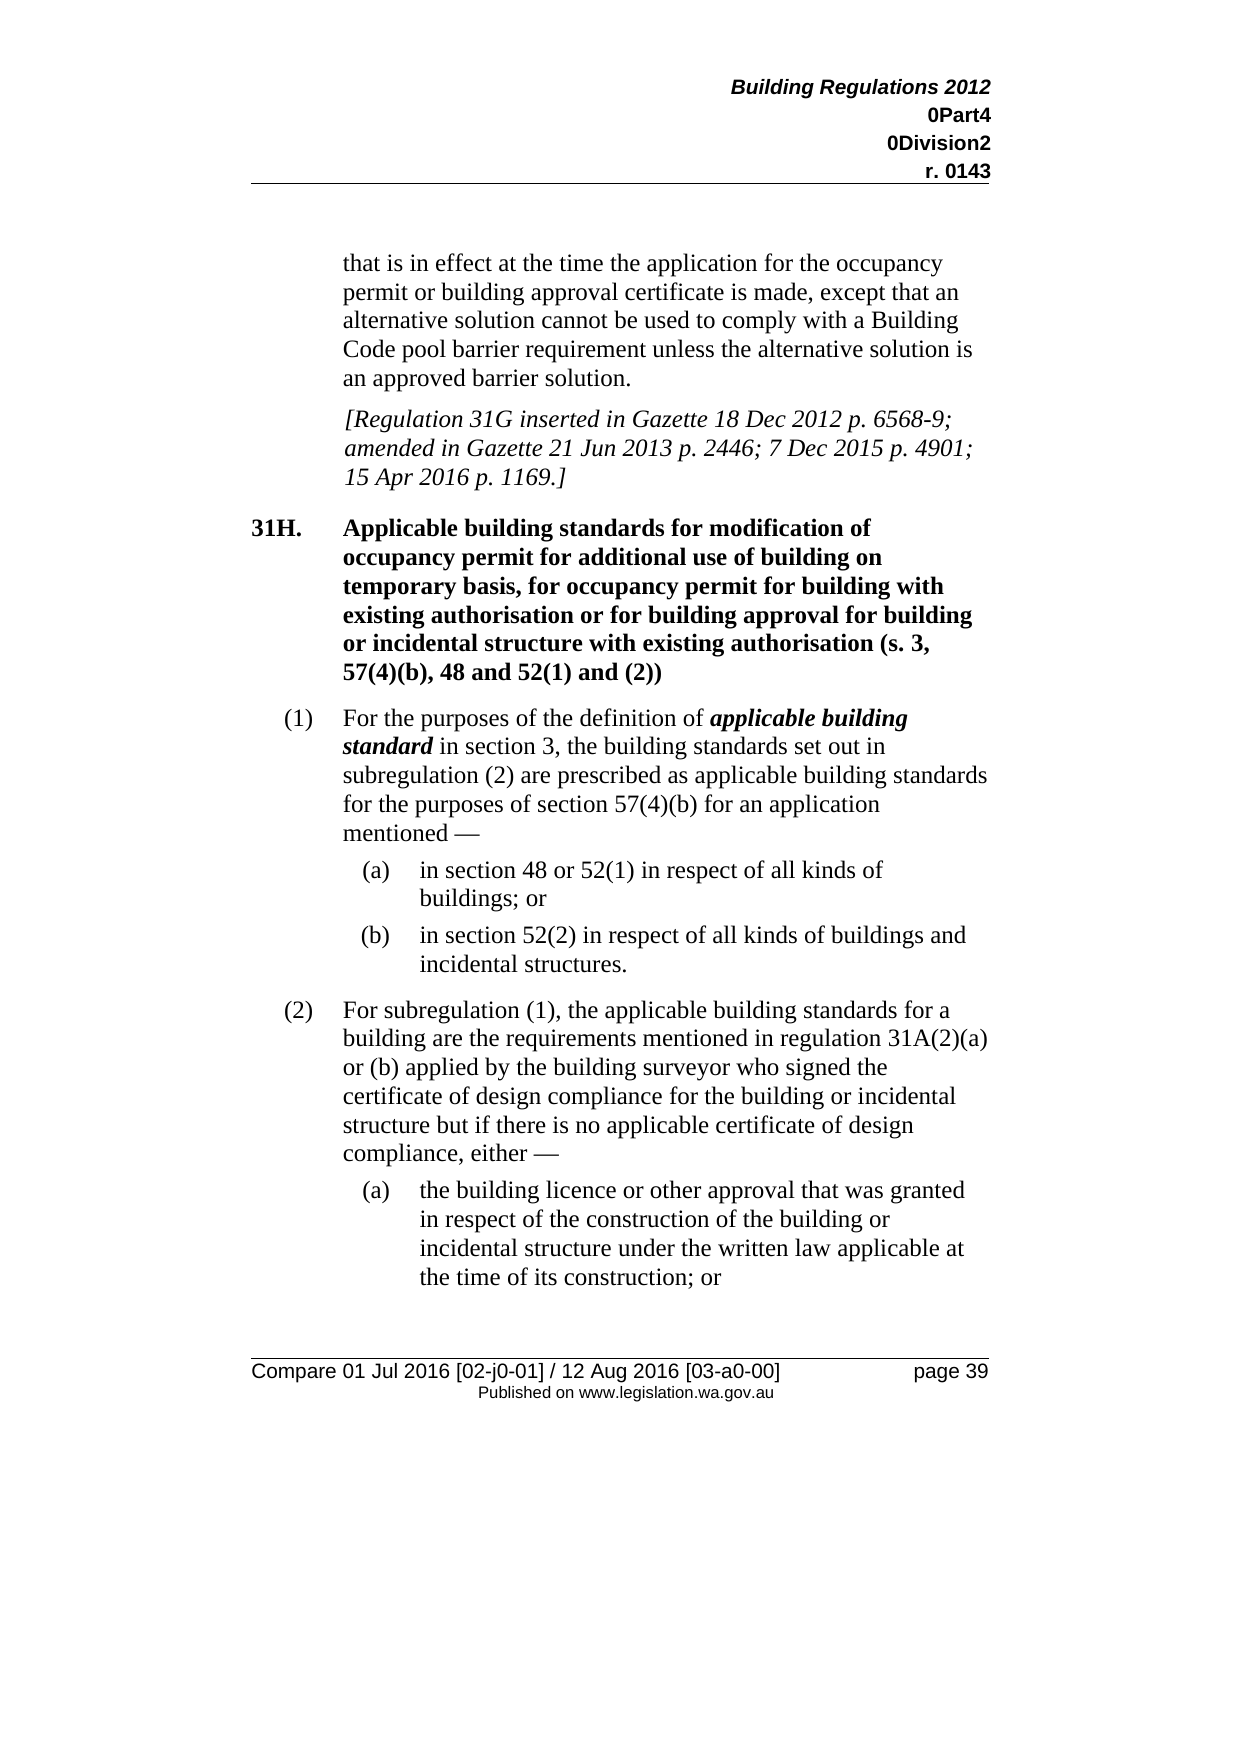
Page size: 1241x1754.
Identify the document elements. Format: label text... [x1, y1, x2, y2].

text (a) in section 48 or 52(1) in respect of all kinds of buildings; or [251, 855, 989, 912]
subtitle 31H. Applicable building standards for modification of occupancy permit for additional use of building on temporary basis, for occupancy permit for building with existing authorisation or for building approval for building or incidental structure with existing authorisation (s. 3, 57(4)(b), 48 and 52(1) and (2)) [251, 513, 989, 686]
text (2) For subregulation (1), the applicable building standards for a building are the requirements mentioned in regulation 31A(2)(a) or (b) applied by the building surveyor who signed the certificate of design compliance for the building or incidental structure but if there is no applicable certificate of design compliance, either — [251, 995, 989, 1167]
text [251, 248, 989, 392]
text (a) the building licence or other approval that was granted in respect of the construction of the building or incidental structure under the written law applicable at the time of its construction; or [251, 1176, 989, 1291]
text (b) in section 52(2) in respect of all kinds of buildings and incidental structures. [251, 921, 989, 978]
text (1) For the purposes of the definition of applicable building standard in section 3, the building standards set out in subregulation (2) are prescribed as applicable building standards for the purposes of section 57(4)(b) for an application mentioned — [251, 703, 989, 846]
text [Regulation 31G inserted in Gazette 18 Dec 2012 p. 6568-9; amended in Gazette 21 Jun 2013 p. 2446; 7 Dec 2015 p. 4901; 15 Apr 2016 p. 1169.] [251, 404, 989, 491]
